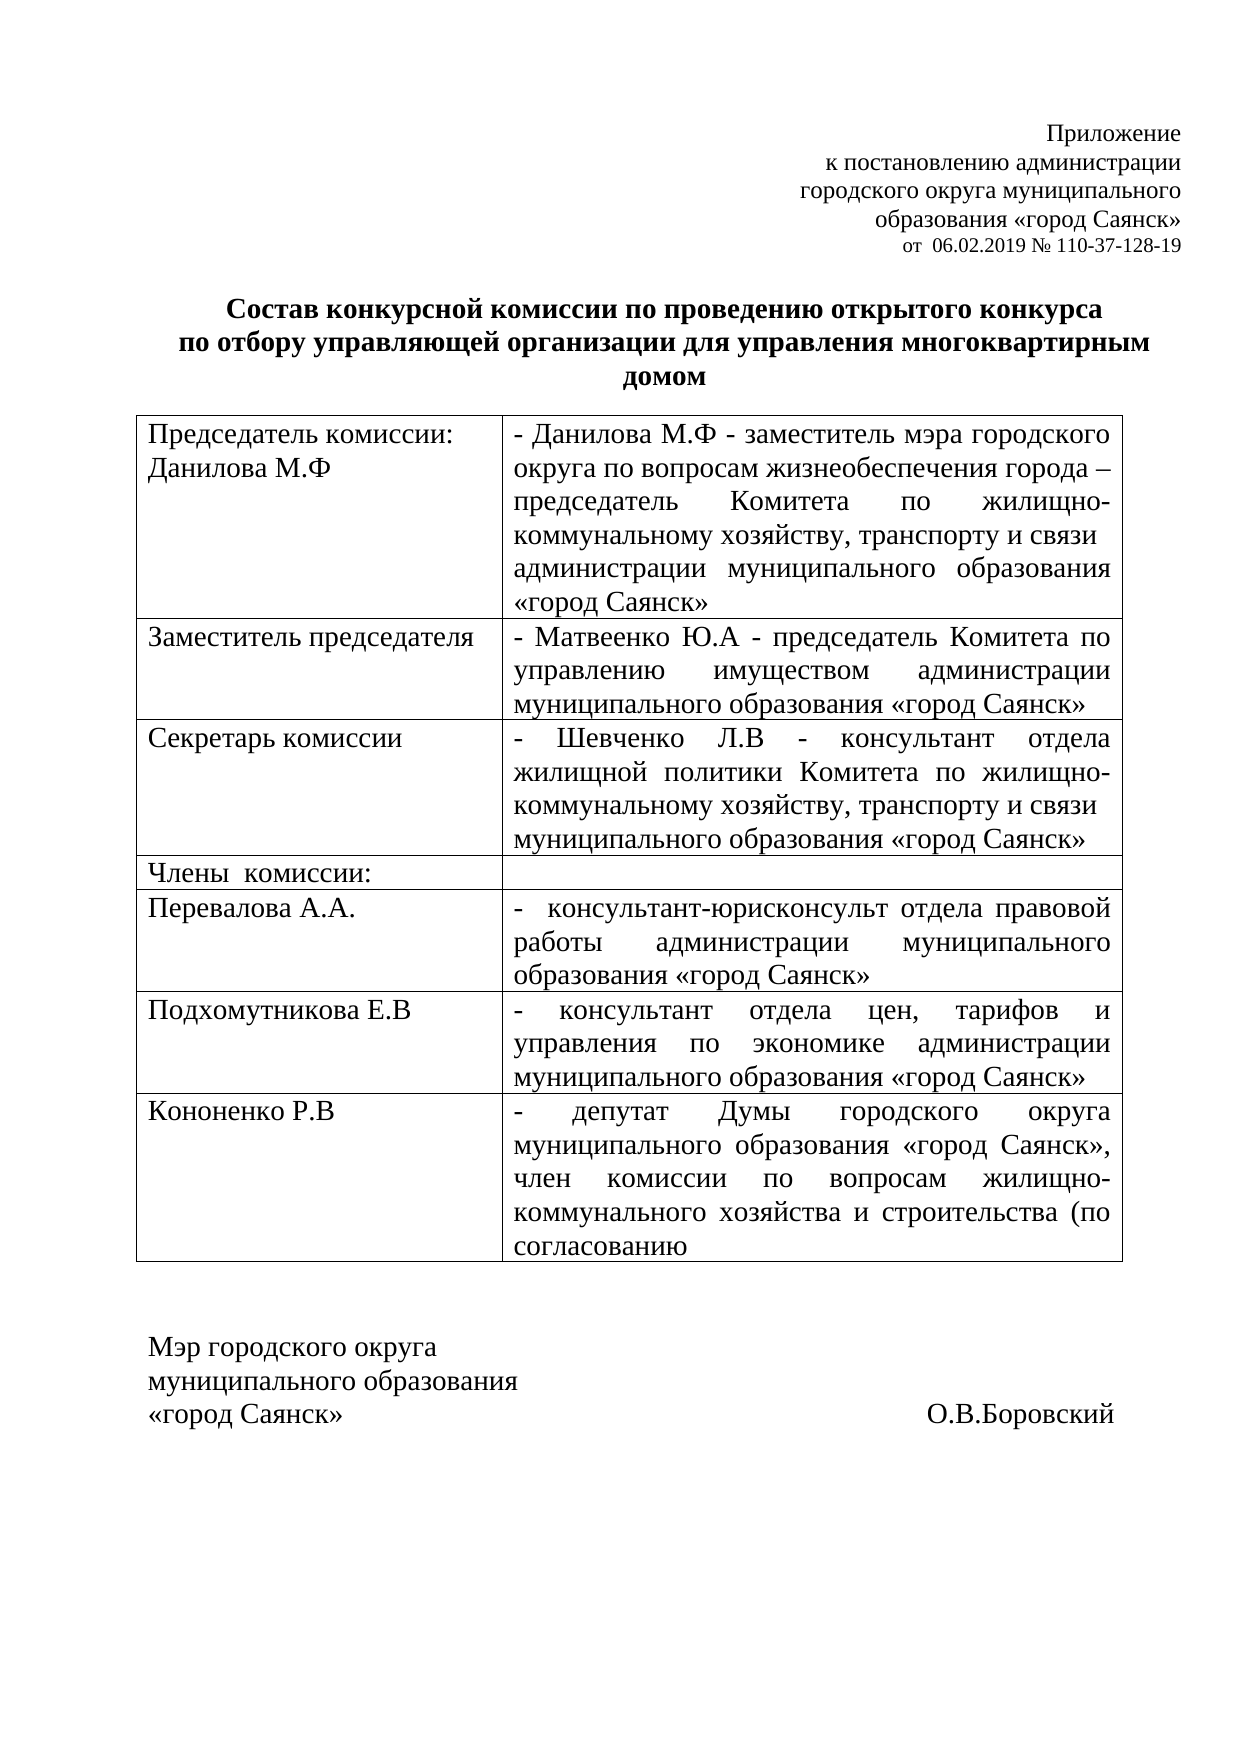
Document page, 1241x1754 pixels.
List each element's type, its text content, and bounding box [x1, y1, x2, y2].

title Приложение [148, 118, 1181, 147]
table_cell - консультант отдела цен, тарифов и управления по экономике администрации муниципального образования «город Саянск» [503, 992, 1122, 1092]
table_header Председатель комиссии: Данилова М.Ф [137, 416, 502, 618]
text муниципального образования [148, 1363, 1181, 1396]
text «город Саянск» О.В.Боровский [148, 1396, 1181, 1430]
title городского округа муниципального [148, 176, 1181, 204]
table_cell - Шевченко Л.В - консультант отдела жилищной политики Комитета по жилищно-коммунальному хозяйству, транспорту и связи муниципального образования «город Саянск» [503, 720, 1122, 854]
text от 06.02.2019 № 110-37-128-19 [148, 233, 1181, 257]
title образования «город Саянск» [148, 204, 1181, 233]
table_cell Перевалова А.А. [137, 890, 502, 991]
text по отбору управляющей организации для управления многоквартирным домом [148, 324, 1181, 391]
text Состав конкурсной комиссии по проведению открытого конкурса [148, 291, 1181, 324]
table_cell Секретарь комиссии [137, 720, 502, 854]
table_cell - Матвеенко Ю.А - председатель Комитета по управлению имуществом администрации муниципального образования «город Саянск» [503, 619, 1122, 719]
text Мэр городского округа [148, 1329, 1181, 1363]
table_cell - депутат Думы городского округа муниципального образования «город Саянск», член комиссии по вопросам жилищно-коммунального хозяйства и строительства (по согласованию [503, 1094, 1122, 1261]
table_cell Заместитель председателя [137, 619, 502, 719]
table_cell Подхомутникова Е.В [137, 992, 502, 1092]
table_cell Кононенко Р.В [137, 1094, 502, 1261]
table_cell [503, 856, 1122, 889]
table_cell Члены комиссии: [137, 856, 502, 889]
table_cell - консультант-юрисконсульт отдела правовой работы администрации муниципального образования «город Саянск» [503, 890, 1122, 991]
title к постановлению администрации [148, 147, 1181, 176]
table_header - Данилова М.Ф - заместитель мэра городского округа по вопросам жизнеобеспечения города – председатель Комитета по жилищно-коммунальному хозяйству, транспорту и связи администрации муниципального образования «город Саянск» [503, 416, 1122, 618]
